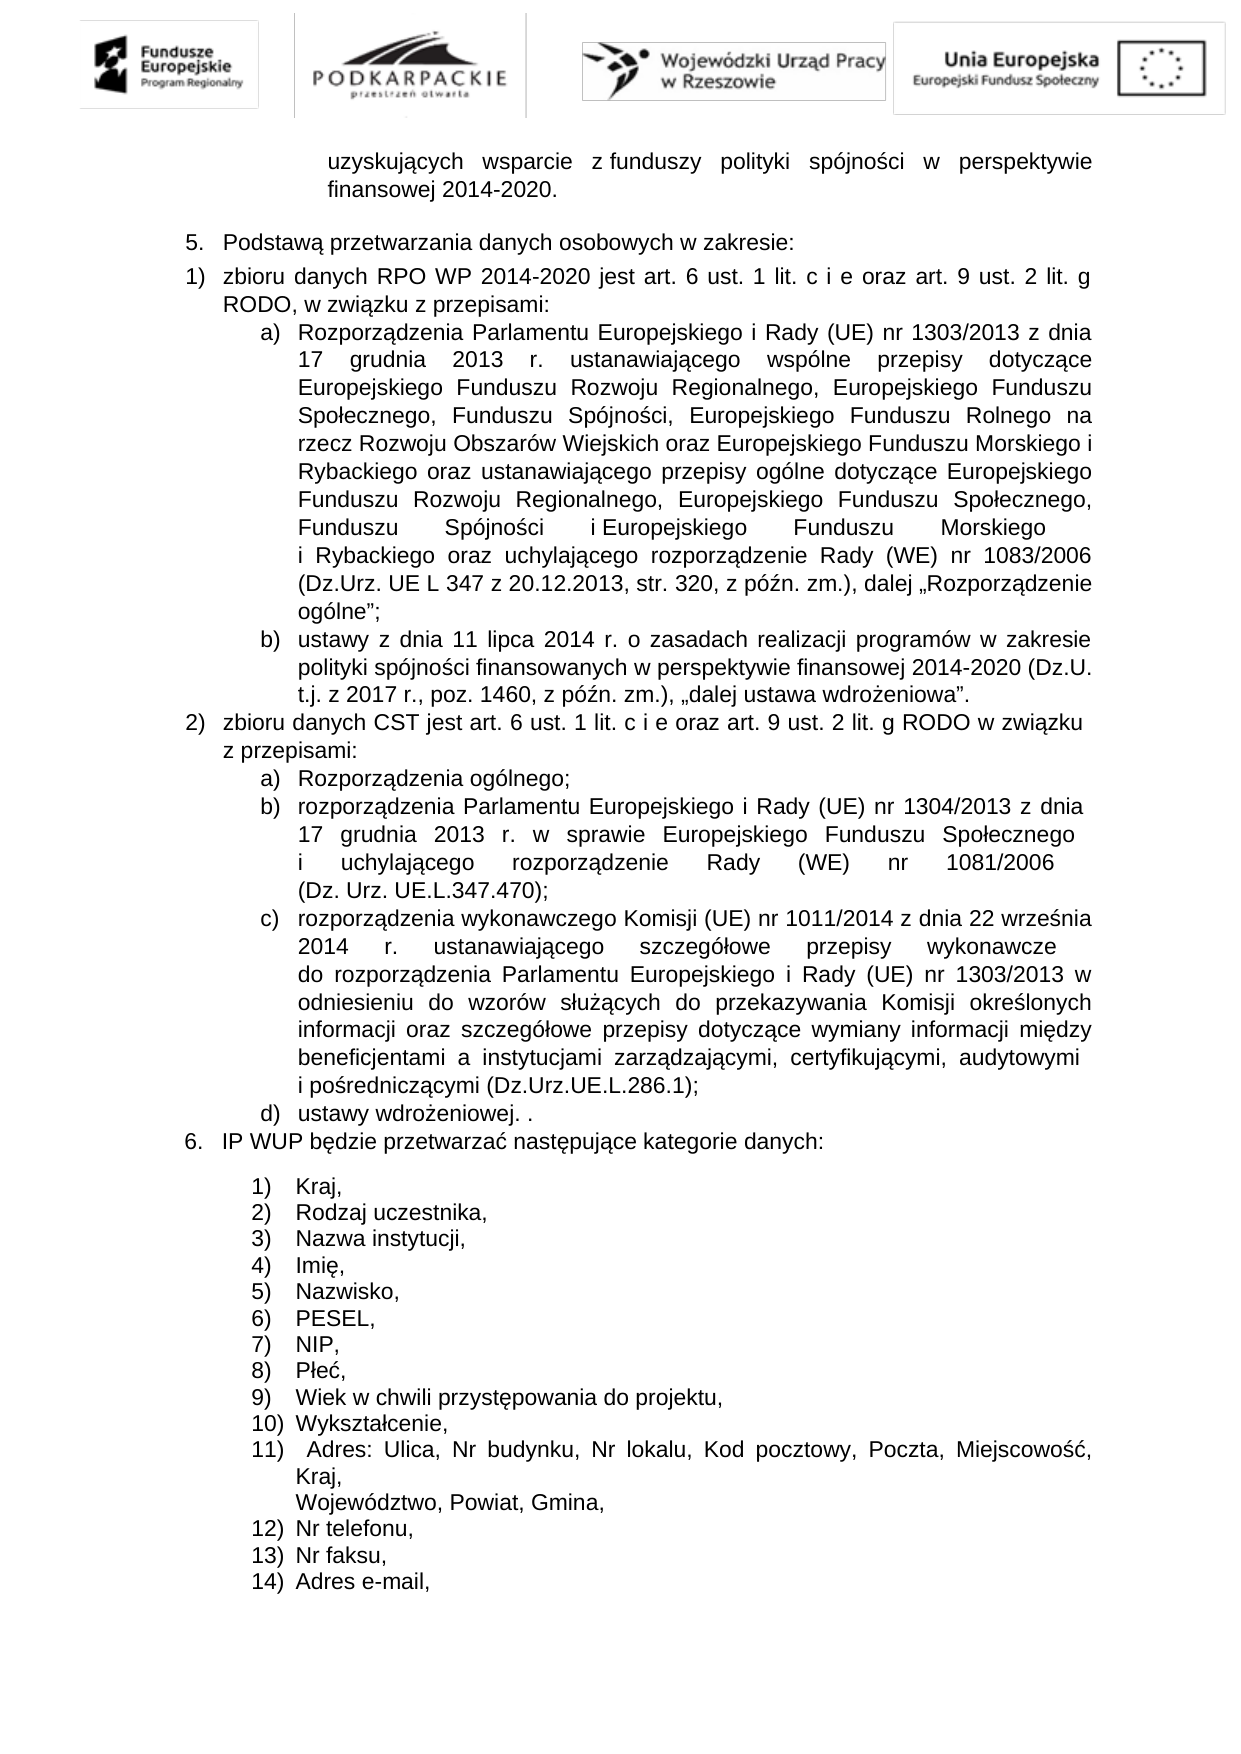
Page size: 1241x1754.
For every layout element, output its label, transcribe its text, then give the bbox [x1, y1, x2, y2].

list ustawy z dnia 11 lipca 2014 r. o zasadach realizacji programów w zakresie polityki spójności finansowanych w perspektywie finansowej 2014-2020 (Dz.U. t.j. z 2017 r., poz. 1460, z późn. zm.), „dalej ustawa wdrożeniowa”. [260, 626, 1092, 708]
list Podstawą przetwarzania danych osobowych w zakresie: [185, 228, 1092, 255]
list rozporządzenia wykonawczego Komisji (UE) nr 1011/2014 z dnia 22 września 2014 r. ustanawiającego szczegółowe przepisy wykonawcze do rozporządzenia Parlamentu Europejskiego i Rady (UE) nr 1303/2013 w odniesieniu do wzorów służących do przekazywania Komisji określonych informacji oraz szczegółowe przepisy dotyczące wymiany informacji między beneficjentami a instytucjami zarządzającymi, certyfikującymi, audytowymi i pośredniczącymi (Dz.Urz.UE.L.286.1); [260, 905, 1092, 1099]
list Rozporządzenia ogólnego; [260, 765, 1092, 792]
list PESEL, [251, 1304, 1092, 1331]
list NIP, [251, 1331, 1092, 1357]
list Nr telefonu, [251, 1515, 1092, 1542]
list ustawy wdrożeniowej. . [260, 1100, 1092, 1127]
picture [79, 13, 1227, 118]
list Rozporządzenia Parlamentu Europejskiego i Rady (UE) nr 1303/2013 z dnia 17 grudnia 2013 r. ustanawiającego wspólne przepisy dotyczące Europejskiego Funduszu Rozwoju Regionalnego, Europejskiego Funduszu Społecznego, Funduszu Spójności, Europejskiego Funduszu Rolnego na rzecz Rozwoju Obszarów Wiejskich oraz Europejskiego Funduszu Morskiego i Rybackiego oraz ustanawiającego przepisy ogólne dotyczące Europejskiego Funduszu Rozwoju Regionalnego, Europejskiego Funduszu Społecznego, Funduszu Spójności i Europejskiego Funduszu Morskiego i Rybackiego oraz uchylającego rozporządzenie Rady (WE) nr 1083/2006 (Dz.Urz. UE L 347 z 20.12.2013, str. 320, z późn. zm.), dalej „Rozporządzenie ogólne”; [260, 318, 1092, 624]
list Płeć, [251, 1357, 1092, 1383]
list zbioru danych CST jest art. 6 ust. 1 lit. c i e oraz art. 9 ust. 2 lit. g RODO w związku z przepisami: [185, 709, 1092, 764]
list Wykształcenie, [251, 1410, 1092, 1436]
list Kraj, [251, 1173, 1092, 1199]
list Wiek w chwili przystępowania do projektu, [251, 1383, 1092, 1410]
list Imię, [251, 1252, 1092, 1278]
list Nazwa instytucji, [251, 1225, 1092, 1252]
list zbioru danych RPO WP 2014-2020 jest art. 6 ust. 1 lit. c i e oraz art. 9 ust. 2 lit. g RODO, w związku z przepisami: [185, 263, 1092, 317]
list IP WUP będzie przetwarzać następujące kategorie danych: [184, 1128, 1092, 1154]
list Nr faksu, [251, 1542, 1092, 1568]
list Rodzaj uczestnika, [251, 1199, 1092, 1225]
list Adres e-mail, [251, 1568, 1092, 1594]
list Adres: Ulica, Nr budynku, Nr lokalu, Kod pocztowy, Poczta, Miejscowość, Kraj, Województwo, Powiat, Gmina, [251, 1436, 1092, 1515]
list rozporządzenia Parlamentu Europejskiego i Rady (UE) nr 1304/2013 z dnia 17 grudnia 2013 r. w sprawie Europejskiego Funduszu Społecznego i uchylającego rozporządzenie Rady (WE) nr 1081/2006 (Dz. Urz. UE.L.347.470); [260, 793, 1092, 903]
list Nazwisko, [251, 1278, 1092, 1304]
